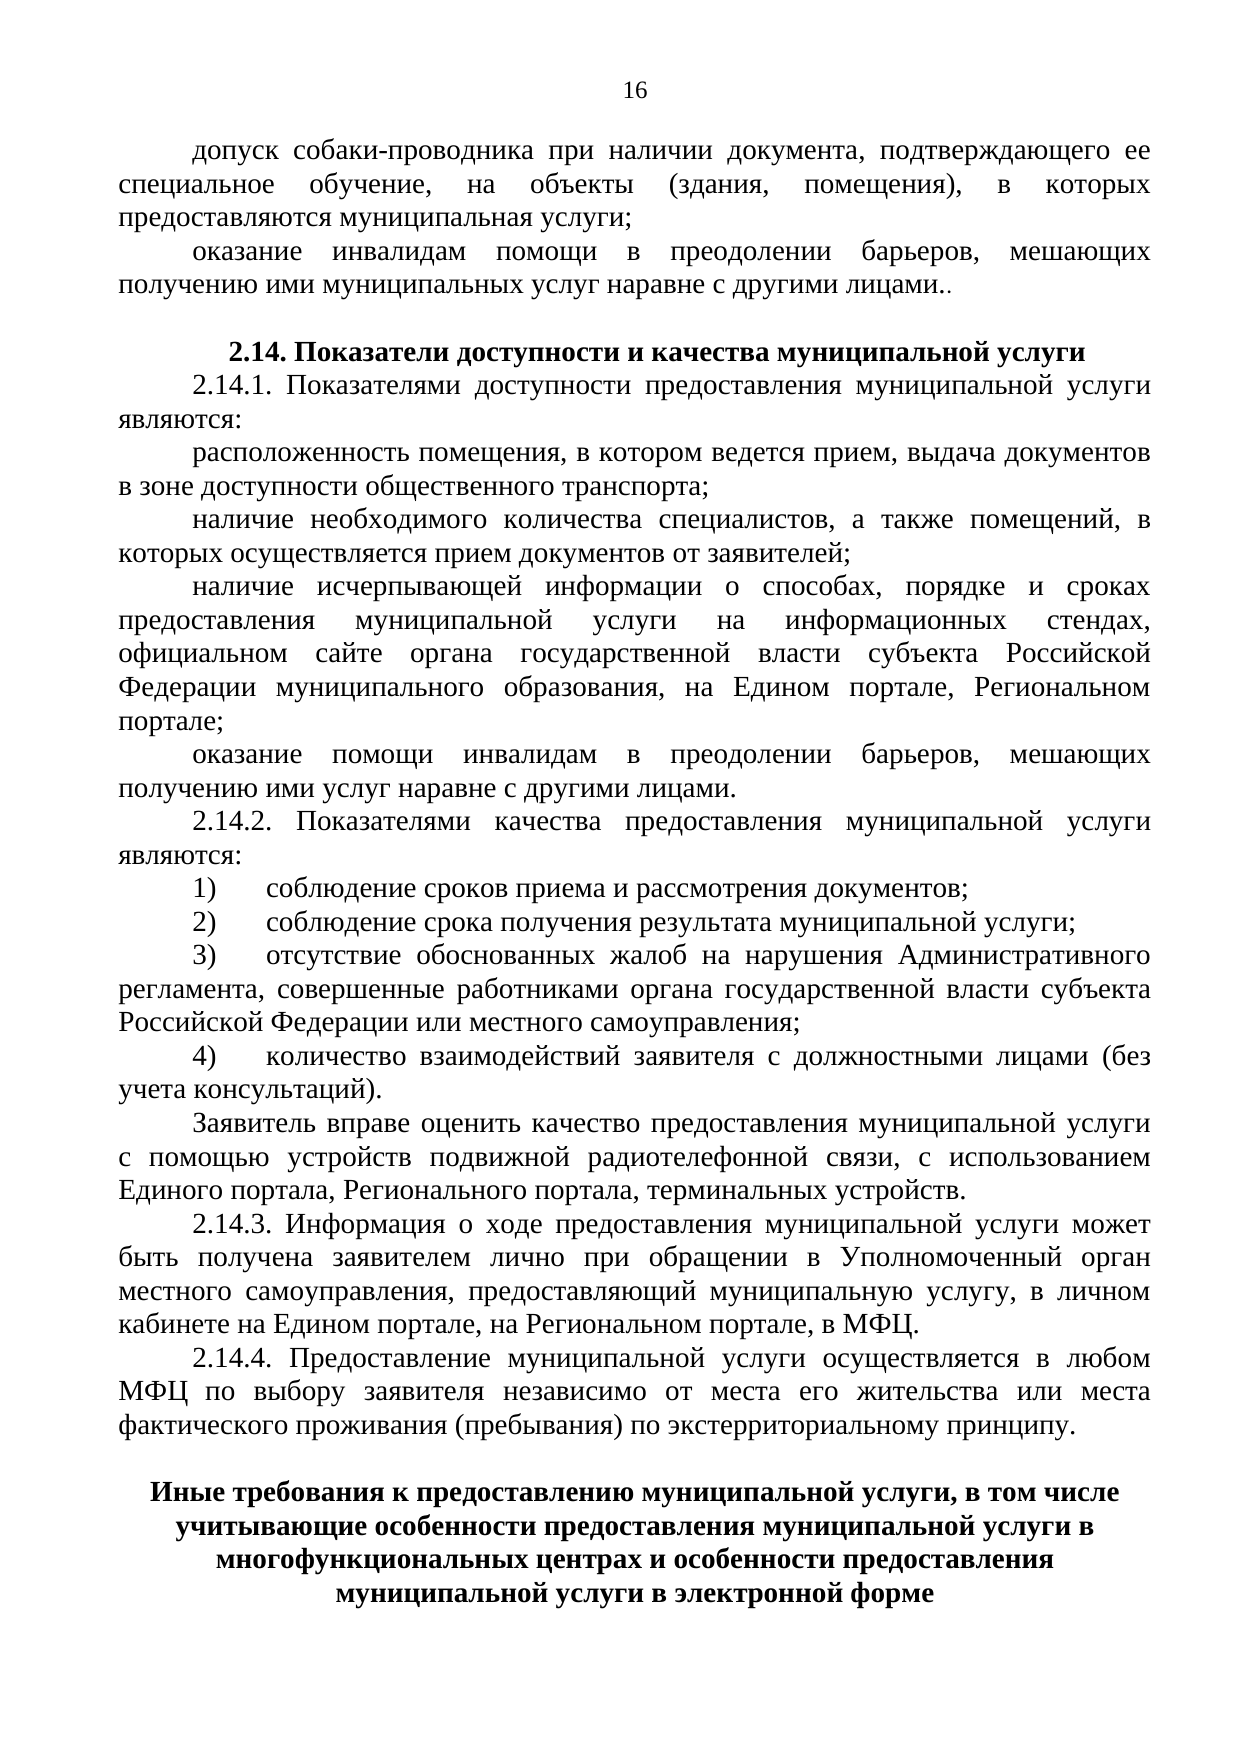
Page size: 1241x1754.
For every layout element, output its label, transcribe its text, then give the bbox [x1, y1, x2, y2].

list соблюдение сроков приема и рассмотрения документов; [118, 870, 1152, 904]
text Заявитель вправе оценить качество предоставления муниципальной услуги с помощью устройств подвижной радиотелефонной связи, с использованием Единого портала, Регионального портала, терминальных устройств. [118, 1105, 1152, 1206]
text оказание помощи инвалидам в преодолении барьеров, мешающих получению ими услуг наравне с другими лицами. [118, 736, 1152, 803]
text Иные требования к предоставлению муниципальной услуги, в том числе учитывающие особенности предоставления муниципальной услуги в многофункциональных центрах и особенности предоставления муниципальной услуги в электронной форме [118, 1474, 1152, 1608]
text наличие исчерпывающей информации о способах, порядке и сроках предоставления муниципальной услуги на информационных стендах, официальном сайте органа государственной власти субъекта Российской Федерации муниципального образования, на Едином портале, Региональном портале; [118, 568, 1152, 736]
list соблюдение срока получения результата муниципальной услуги; [118, 904, 1152, 937]
text допуск собаки-проводника при наличии документа, подтверждающего ее специальное обучение, на объекты (здания, помещения), в которых предоставляются муниципальная услуги; [118, 132, 1152, 233]
text 2.14.2. Показателями качества предоставления муниципальной услуги являются: [118, 803, 1152, 870]
text 2.14.4. Предоставление муниципальной услуги осуществляется в любом МФЦ по выбору заявителя независимо от места его жительства или места фактического проживания (пребывания) по экстерриториальному принципу. [118, 1340, 1152, 1441]
text наличие необходимого количества специалистов, а также помещений, в которых осуществляется прием документов от заявителей; [118, 501, 1152, 568]
list количество взаимодействий заявителя с должностными лицами (без учета консультаций). [118, 1038, 1152, 1105]
text оказание инвалидам помощи в преодолении барьеров, мешающих получению ими муниципальных услуг наравне с другими лицами.. [118, 233, 1152, 300]
text 2.14.3. Информация о ходе предоставления муниципальной услуги может быть получена заявителем лично при обращении в Уполномоченный орган местного самоуправления, предоставляющий муниципальную услугу, в личном кабинете на Едином портале, на Региональном портале, в МФЦ. [118, 1206, 1152, 1340]
text 2.14. Показатели доступности и качества муниципальной услуги [118, 334, 1152, 367]
list отсутствие обоснованных жалоб на нарушения Административного регламента, совершенные работниками органа государственной власти субъекта Российской Федерации или местного самоуправления; [118, 937, 1152, 1038]
text расположенность помещения, в котором ведется прием, выдача документов в зоне доступности общественного транспорта; [118, 434, 1152, 501]
text 2.14.1. Показателями доступности предоставления муниципальной услуги являются: [118, 367, 1152, 434]
